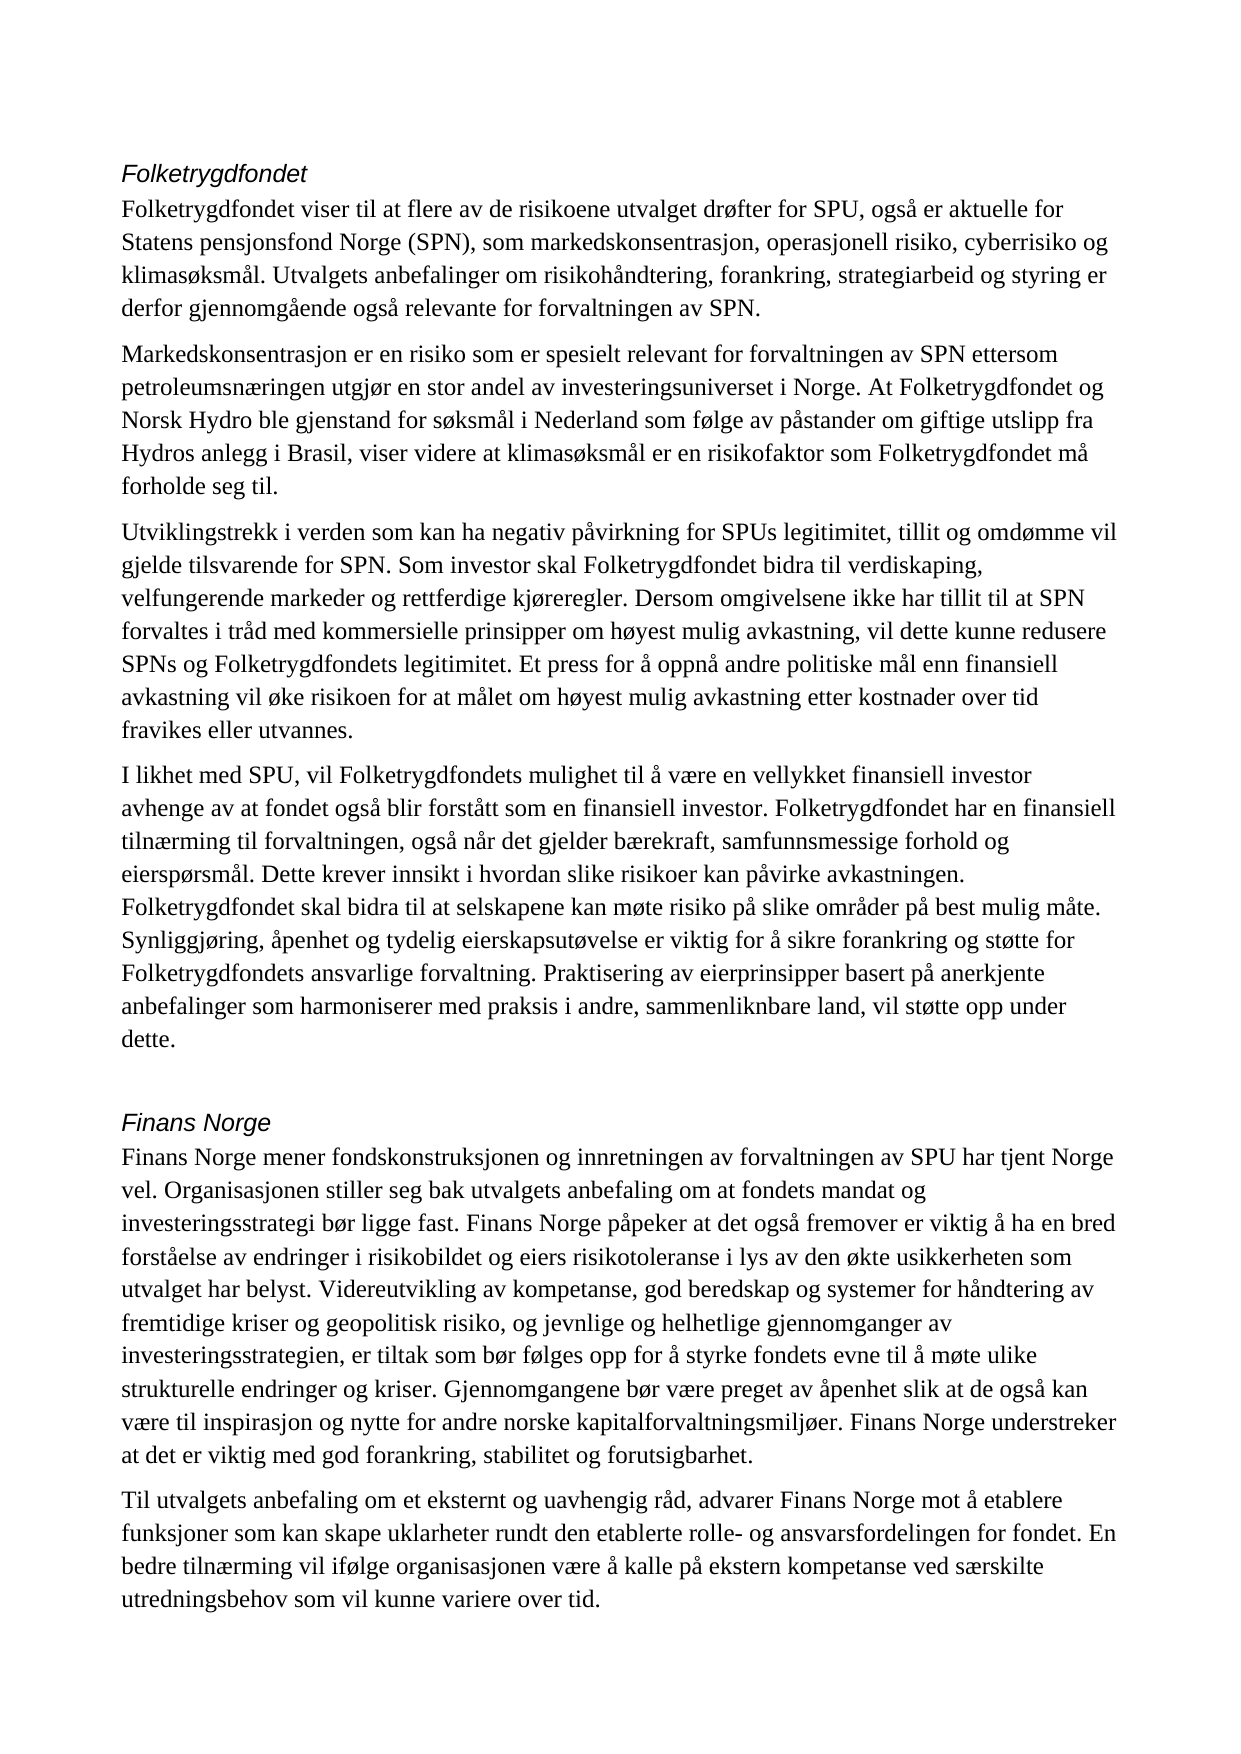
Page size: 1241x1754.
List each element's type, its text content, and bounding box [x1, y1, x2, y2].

text Folketrygdfondet [121, 159, 1119, 188]
text Utviklingstrekk i verden som kan ha negativ påvirkning for SPUs legitimitet, tillit og omdømme vil gjelde tilsvarende for SPN. Som investor skal Folketrygdfondet bidra til verdiskaping, velfungerende markeder og rettferdige kjøreregler. Dersom omgivelsene ikke har tillit til at SPN forvaltes i tråd med kommersielle prinsipper om høyest mulig avkastning, vil dette kunne redusere SPNs og Folketrygdfondets legitimitet. Et press for å oppnå andre politiske mål enn finansiell avkastning vil øke risikoen for at målet om høyest mulig avkastning etter kostnader over tid fravikes eller utvannes. [121, 517, 1119, 743]
text Folketrygdfondet viser til at flere av de risikoene utvalget drøfter for SPU, også er aktuelle for Statens pensjonsfond Norge (SPN), som markedskonsentrasjon, operasjonell risiko, cyberrisiko og klimasøksmål. Utvalgets anbefalinger om risikohåndtering, forankring, strategiarbeid og styring er derfor gjennomgående også relevante for forvaltningen av SPN. [121, 194, 1119, 322]
text Til utvalgets anbefaling om et eksternt og uavhengig råd, advarer Finans Norge mot å etablere funksjoner som kan skape uklarheter rundt den etablerte rolle- og ansvarsfordelingen for fondet. En bedre tilnærming vil ifølge organisasjonen være å kalle på ekstern kompetanse ved særskilte utredningsbehov som vil kunne variere over tid. [121, 1485, 1119, 1613]
text Markedskonsentrasjon er en risiko som er spesielt relevant for forvaltningen av SPN ettersom petroleumsnæringen utgjør en stor andel av investeringsuniverset i Norge. At Folketrygdfondet og Norsk Hydro ble gjenstand for søksmål i Nederland som følge av påstander om giftige utslipp fra Hydros anlegg i Brasil, viser videre at klimasøksmål er en risikofaktor som Folketrygdfondet må forholde seg til. [121, 339, 1119, 500]
text Finans Norge [121, 1107, 1119, 1136]
text Finans Norge mener fondskonstruksjonen og innretningen av forvaltningen av SPU har tjent Norge vel. Organisasjonen stiller seg bak utvalgets anbefaling om at fondets mandat og investeringsstrategi bør ligge fast. Finans Norge påpeker at det også fremover er viktig å ha en bred forståelse av endringer i risikobildet og eiers risikotoleranse i lys av den økte usikkerheten som utvalget har belyst. Videreutvikling av kompetanse, god beredskap og systemer for håndtering av fremtidige kriser og geopolitisk risiko, og jevnlige og helhetlige gjennomganger av investeringsstrategien, er tiltak som bør følges opp for å styrke fondets evne til å møte ulike strukturelle endringer og kriser. Gjennomgangene bør være preget av åpenhet slik at de også kan være til inspirasjon og nytte for andre norske kapitalforvaltningsmiljøer. Finans Norge understreker at det er viktig med god forankring, stabilitet og forutsigbarhet. [121, 1142, 1119, 1468]
text I likhet med SPU, vil Folketrygdfondets mulighet til å være en vellykket finansiell investor avhenge av at fondet også blir forstått som en finansiell investor. Folketrygdfondet har en finansiell tilnærming til forvaltningen, også når det gjelder bærekraft, samfunnsmessige forhold og eierspørsmål. Dette krever innsikt i hvordan slike risikoer kan påvirke avkastningen. Folketrygdfondet skal bidra til at selskapene kan møte risiko på slike områder på best mulig måte. Synliggjøring, åpenhet og tydelig eierskapsutøvelse er viktig for å sikre forankring og støtte for Folketrygdfondets ansvarlige forvaltning. Praktisering av eierprinsipper basert på anerkjente anbefalinger som harmoniserer med praksis i andre, sammenliknbare land, vil støtte opp under dette. [121, 760, 1119, 1053]
